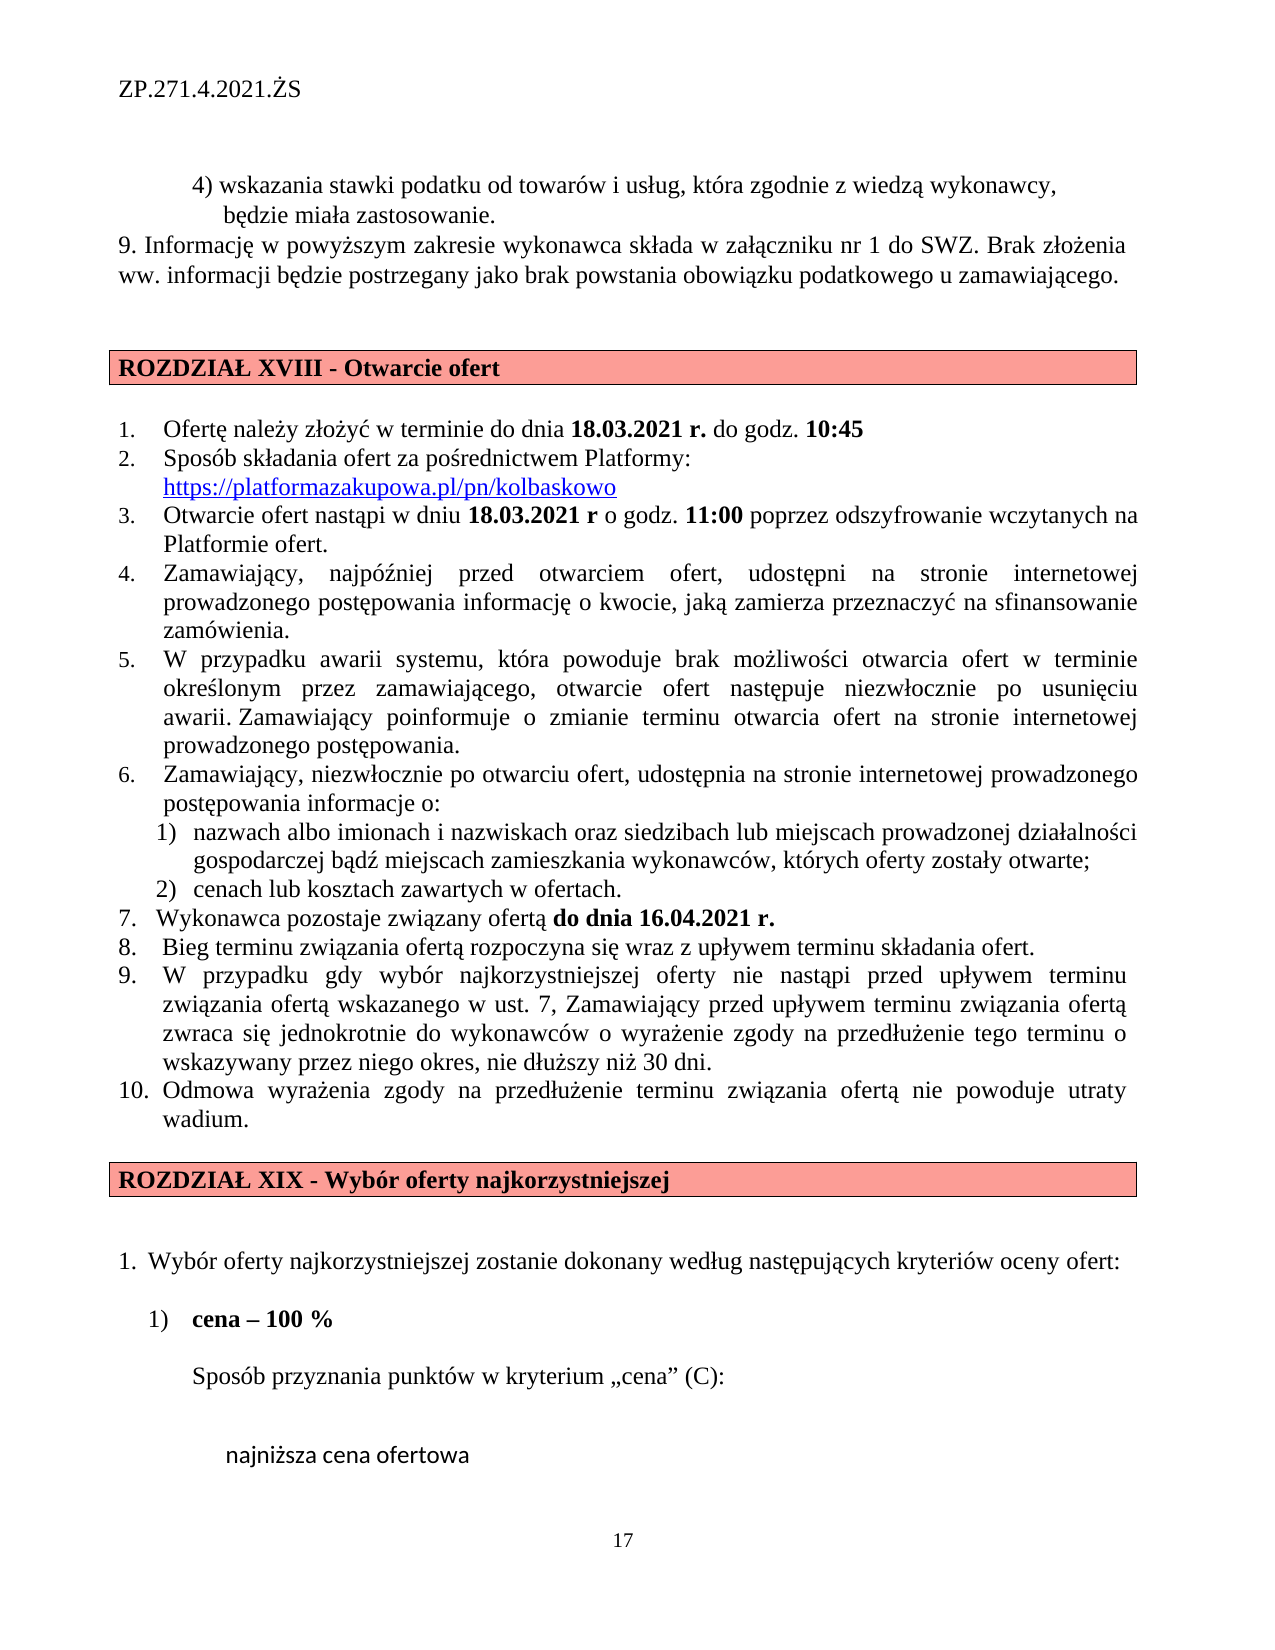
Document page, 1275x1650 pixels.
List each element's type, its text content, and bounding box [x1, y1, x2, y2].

list Wybór oferty najkorzystniejszej zostanie dokonany według następujących kryteriów oceny ofert: [118, 1246, 1127, 1275]
list Otwarcie ofert nastąpi w dniu 18.03.2021 r o godz. 11:00 poprzez odszyfrowanie wczytanych na Platformie ofert. [118, 500, 1139, 558]
list Zamawiający, najpóźniej przed otwarciem ofert, udostępni na stronie internetowej prowadzonego postępowania informację o kwocie, jaką zamierza przeznaczyć na sfinansowanie zamówienia. [118, 558, 1139, 644]
text najniższa cena ofertowa [118, 1439, 1127, 1470]
text ROZDZIAŁ XIX - Wybór oferty najkorzystniejszej [110, 1163, 1136, 1196]
list Ofertę należy złożyć w terminie do dnia 18.03.2021 r. do godz. 10:45 [118, 414, 1139, 443]
list W przypadku awarii systemu, która powoduje brak możliwości otwarcia ofert w terminie określonym przez zamawiającego, otwarcie ofert następuje niezwłocznie po usunięciu awarii. Zamawiający poinformuje o zmianie terminu otwarcia ofert na stronie internetowej prowadzonego postępowania. [118, 644, 1139, 759]
list Zamawiający, niezwłocznie po otwarciu ofert, udostępnia na stronie internetowej prowadzonego postępowania informacje o: [118, 759, 1139, 817]
list cenach lub kosztach zawartych w ofertach. [156, 874, 1139, 903]
text 4) wskazania stawki podatku od towarów i usług, która zgodnie z wiedzą wykonawcy, będzie miała zastosowanie. [148, 170, 1127, 229]
text 9. W przypadku gdy wybór najkorzystniejszej oferty nie nastąpi przed upływem terminu związania ofertą wskazanego w ust. 7, Zamawiający przed upływem terminu związania ofertą zwraca się jednokrotnie do wykonawców o wyrażenie zgody na przedłużenie tego terminu o wskazywany przez niego okres, nie dłuższy niż 30 dni. [118, 960, 1127, 1075]
text 8. Bieg terminu związania ofertą rozpoczyna się wraz z upływem terminu składania ofert. [118, 932, 1139, 960]
list nazwach albo imionach i nazwiskach oraz siedzibach lub miejscach prowadzonej działalności gospodarczej bądź miejscach zamieszkania wykonawców, których oferty zostały otwarte; [156, 817, 1139, 874]
text 9. Informację w powyższym zakresie wykonawca składa w załączniku nr 1 do SWZ. Brak złożenia ww. informacji będzie postrzegany jako brak powstania obowiązku podatkowego u zamawiającego. [118, 230, 1127, 289]
text 10. Odmowa wyrażenia zgody na przedłużenie terminu związania ofertą nie powoduje utraty wadium. [118, 1075, 1127, 1133]
list Sposób składania ofert za pośrednictwem Platformy: https://platformazakupowa.pl/pn/kolbaskowo [118, 443, 1139, 500]
text 7. Wykonawca pozostaje związany ofertą do dnia 16.04.2021 r. [118, 903, 1139, 932]
text Sposób przyznania punktów w kryterium „cena” (C): [148, 1361, 1127, 1390]
text 1) cena – 100 % [148, 1304, 1127, 1332]
text ROZDZIAŁ XVIII - Otwarcie ofert [110, 351, 1136, 384]
